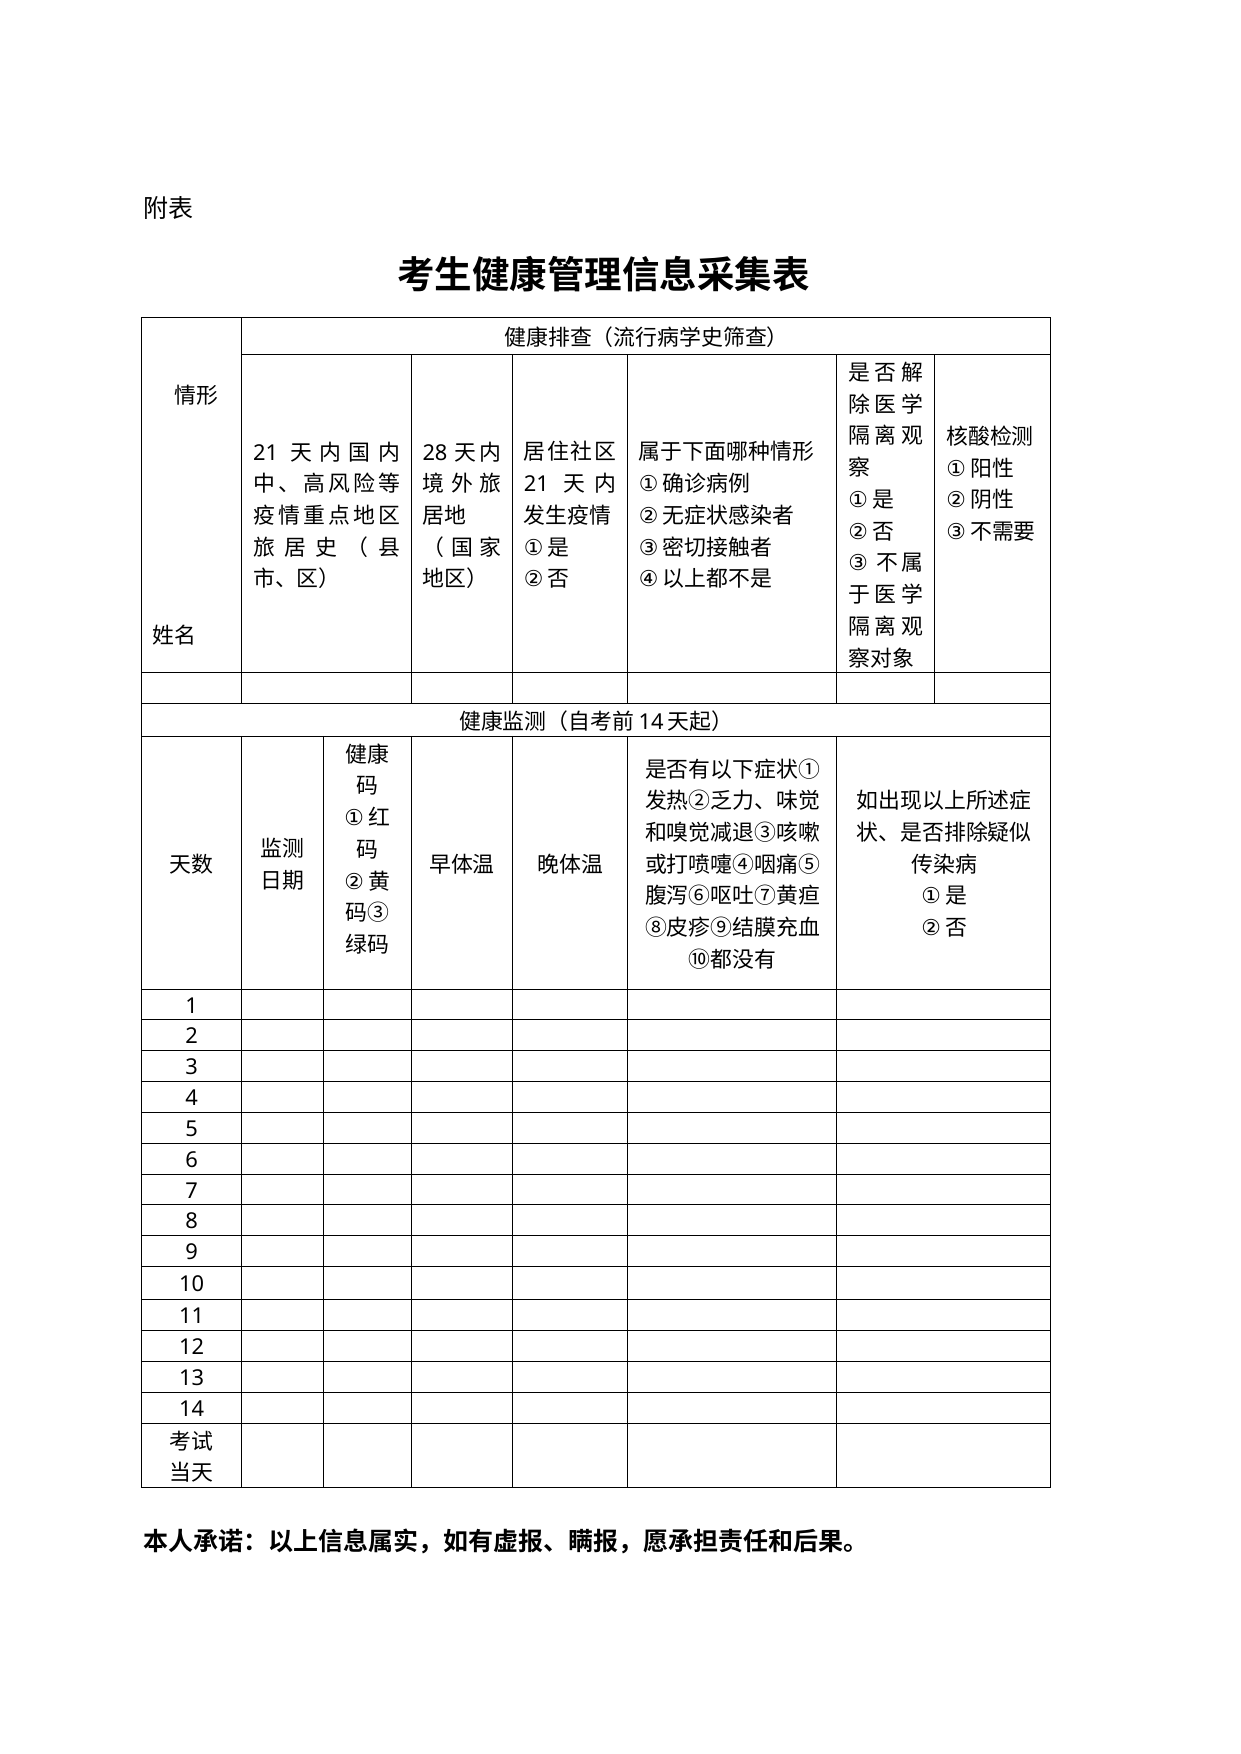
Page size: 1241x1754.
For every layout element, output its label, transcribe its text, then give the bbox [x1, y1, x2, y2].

table_cell [412, 673, 512, 703]
table_cell [412, 1051, 512, 1081]
table_cell [837, 1020, 1050, 1050]
table_cell [628, 1267, 836, 1299]
table_cell [837, 1175, 1050, 1204]
text 考生健康管理信息采集表 [144, 239, 1062, 304]
table_cell 28天内境外旅居地 （国家地区） [412, 355, 512, 672]
table_cell [628, 673, 836, 703]
table_cell 是否解除医学隔离观察 ①是 ②否 ③不属于医学隔离观察对象 [837, 355, 934, 672]
table_cell [324, 1362, 411, 1392]
table_cell [324, 1331, 411, 1361]
table_cell [324, 1424, 411, 1487]
table_cell [628, 990, 836, 1019]
table_cell [513, 1236, 627, 1266]
table_cell [837, 1236, 1050, 1266]
table_cell [324, 1113, 411, 1143]
table_cell [412, 1393, 512, 1423]
table_cell [242, 1205, 323, 1235]
table_cell [242, 1236, 323, 1266]
table_cell [242, 1393, 323, 1423]
table_cell [412, 1424, 512, 1487]
table_cell 属于下面哪种情形 ①确诊病例 ②无症状感染者 ③密切接触者 ④以上都不是 [628, 355, 836, 672]
table_cell [513, 990, 627, 1019]
text 本人承诺：以上信息属实，如有虚报、瞒报，愿承担责任和后果。 [144, 304, 1062, 1572]
table_cell 早体温 [412, 737, 512, 988]
table_cell [324, 1300, 411, 1330]
table_cell [837, 1424, 1050, 1487]
table_cell 天数 [142, 737, 241, 988]
table_cell [513, 1393, 627, 1423]
table_cell [513, 1144, 627, 1173]
table_cell [324, 1082, 411, 1112]
table_cell [837, 1267, 1050, 1299]
table_cell [837, 1051, 1050, 1081]
table_cell 13 [142, 1362, 241, 1392]
table_cell [242, 673, 411, 703]
table_header 情形 姓名 [142, 318, 241, 672]
table_cell [324, 1175, 411, 1204]
table_cell 核酸检测 ①阳性 ②阴性 ③不需要 [935, 355, 1050, 672]
table_cell [628, 1424, 836, 1487]
table_cell [628, 1393, 836, 1423]
table_cell [935, 673, 1050, 703]
table_cell [837, 990, 1050, 1019]
table_cell [324, 990, 411, 1019]
table_cell 晚体温 [513, 737, 627, 988]
table_cell 11 [142, 1300, 241, 1330]
table_cell 9 [142, 1236, 241, 1266]
table_cell [242, 1267, 323, 1299]
table_cell [242, 1113, 323, 1143]
table_cell [513, 1205, 627, 1235]
table_cell [628, 1300, 836, 1330]
table_cell [242, 990, 323, 1019]
table_cell 5 [142, 1113, 241, 1143]
table_cell [412, 1267, 512, 1299]
table_cell [837, 1205, 1050, 1235]
table_cell [412, 1236, 512, 1266]
table_cell [412, 1082, 512, 1112]
table_cell 考试 当天 [142, 1424, 241, 1487]
table_cell 监测日期 [242, 737, 323, 988]
table_cell [412, 990, 512, 1019]
table_cell [837, 1362, 1050, 1392]
table_cell [242, 1051, 323, 1081]
table_cell [628, 1051, 836, 1081]
table_cell 如出现以上所述症状、是否排除疑似传染病 ①是 ②否 [837, 737, 1050, 988]
table_cell [837, 1300, 1050, 1330]
table_cell [242, 1082, 323, 1112]
text 附表 [144, 174, 1062, 239]
table_cell 21天内国内中、高风险等疫情重点地区旅居史（县市、区） [242, 355, 411, 672]
table_cell [628, 1362, 836, 1392]
table_cell 是否有以下症状①发热②乏力、味觉和嗅觉减退③咳嗽或打喷嚏④咽痛⑤腹泻⑥呕吐⑦黄疸⑧皮疹⑨结膜充血⑩都没有 [628, 737, 836, 988]
table_cell [324, 1267, 411, 1299]
table_cell 2 [142, 1020, 241, 1050]
table_cell [628, 1175, 836, 1204]
table_cell [324, 1205, 411, 1235]
table_cell [628, 1205, 836, 1235]
table_cell 12 [142, 1331, 241, 1361]
table_cell [513, 1082, 627, 1112]
table_cell [513, 1300, 627, 1330]
table_cell [324, 1144, 411, 1173]
table_cell [242, 1020, 323, 1050]
table_cell [412, 1205, 512, 1235]
table_cell [242, 1331, 323, 1361]
table_cell [324, 1236, 411, 1266]
table_cell [837, 1144, 1050, 1173]
table_cell 6 [142, 1144, 241, 1173]
table_cell [142, 673, 241, 703]
table_cell 1 [142, 990, 241, 1019]
table_cell [628, 1020, 836, 1050]
table_header 健康排查（流行病学史筛查） [242, 318, 1050, 354]
table_cell 4 [142, 1082, 241, 1112]
table_cell 7 [142, 1175, 241, 1204]
table_cell [513, 1020, 627, 1050]
table_cell 10 [142, 1267, 241, 1299]
table_cell [837, 1393, 1050, 1423]
table_cell 健康监测（自考前14天起） [142, 704, 1050, 736]
table_cell [837, 1113, 1050, 1143]
table_cell [837, 1082, 1050, 1112]
table_cell [513, 1051, 627, 1081]
table_cell [242, 1175, 323, 1204]
table_cell [837, 673, 934, 703]
table_cell [324, 1393, 411, 1423]
table_cell [513, 673, 627, 703]
table_cell 8 [142, 1205, 241, 1235]
table_cell [628, 1236, 836, 1266]
table_cell [412, 1144, 512, 1173]
table_cell 居住社区21天内发生疫情 ①是 ②否 [513, 355, 627, 672]
table_cell [513, 1113, 627, 1143]
table_cell [242, 1362, 323, 1392]
table_cell [242, 1424, 323, 1487]
table_cell [513, 1362, 627, 1392]
table_cell [242, 1144, 323, 1173]
table_cell 3 [142, 1051, 241, 1081]
table_cell 健康码 ①红码 ②黄码③绿码 [324, 737, 411, 988]
table_cell [242, 1300, 323, 1330]
table_cell [324, 1020, 411, 1050]
table_cell [628, 1113, 836, 1143]
table_cell 14 [142, 1393, 241, 1423]
table_cell [412, 1020, 512, 1050]
table_cell [412, 1362, 512, 1392]
table_cell [628, 1331, 836, 1361]
table_cell [412, 1113, 512, 1143]
table_cell [628, 1082, 836, 1112]
table_cell [412, 1331, 512, 1361]
table_cell [412, 1300, 512, 1330]
table_cell [513, 1331, 627, 1361]
table_cell [513, 1267, 627, 1299]
table_cell [513, 1175, 627, 1204]
table_cell [513, 1424, 627, 1487]
table_cell [324, 1051, 411, 1081]
table_cell [412, 1175, 512, 1204]
table_cell [837, 1331, 1050, 1361]
table_cell [628, 1144, 836, 1173]
